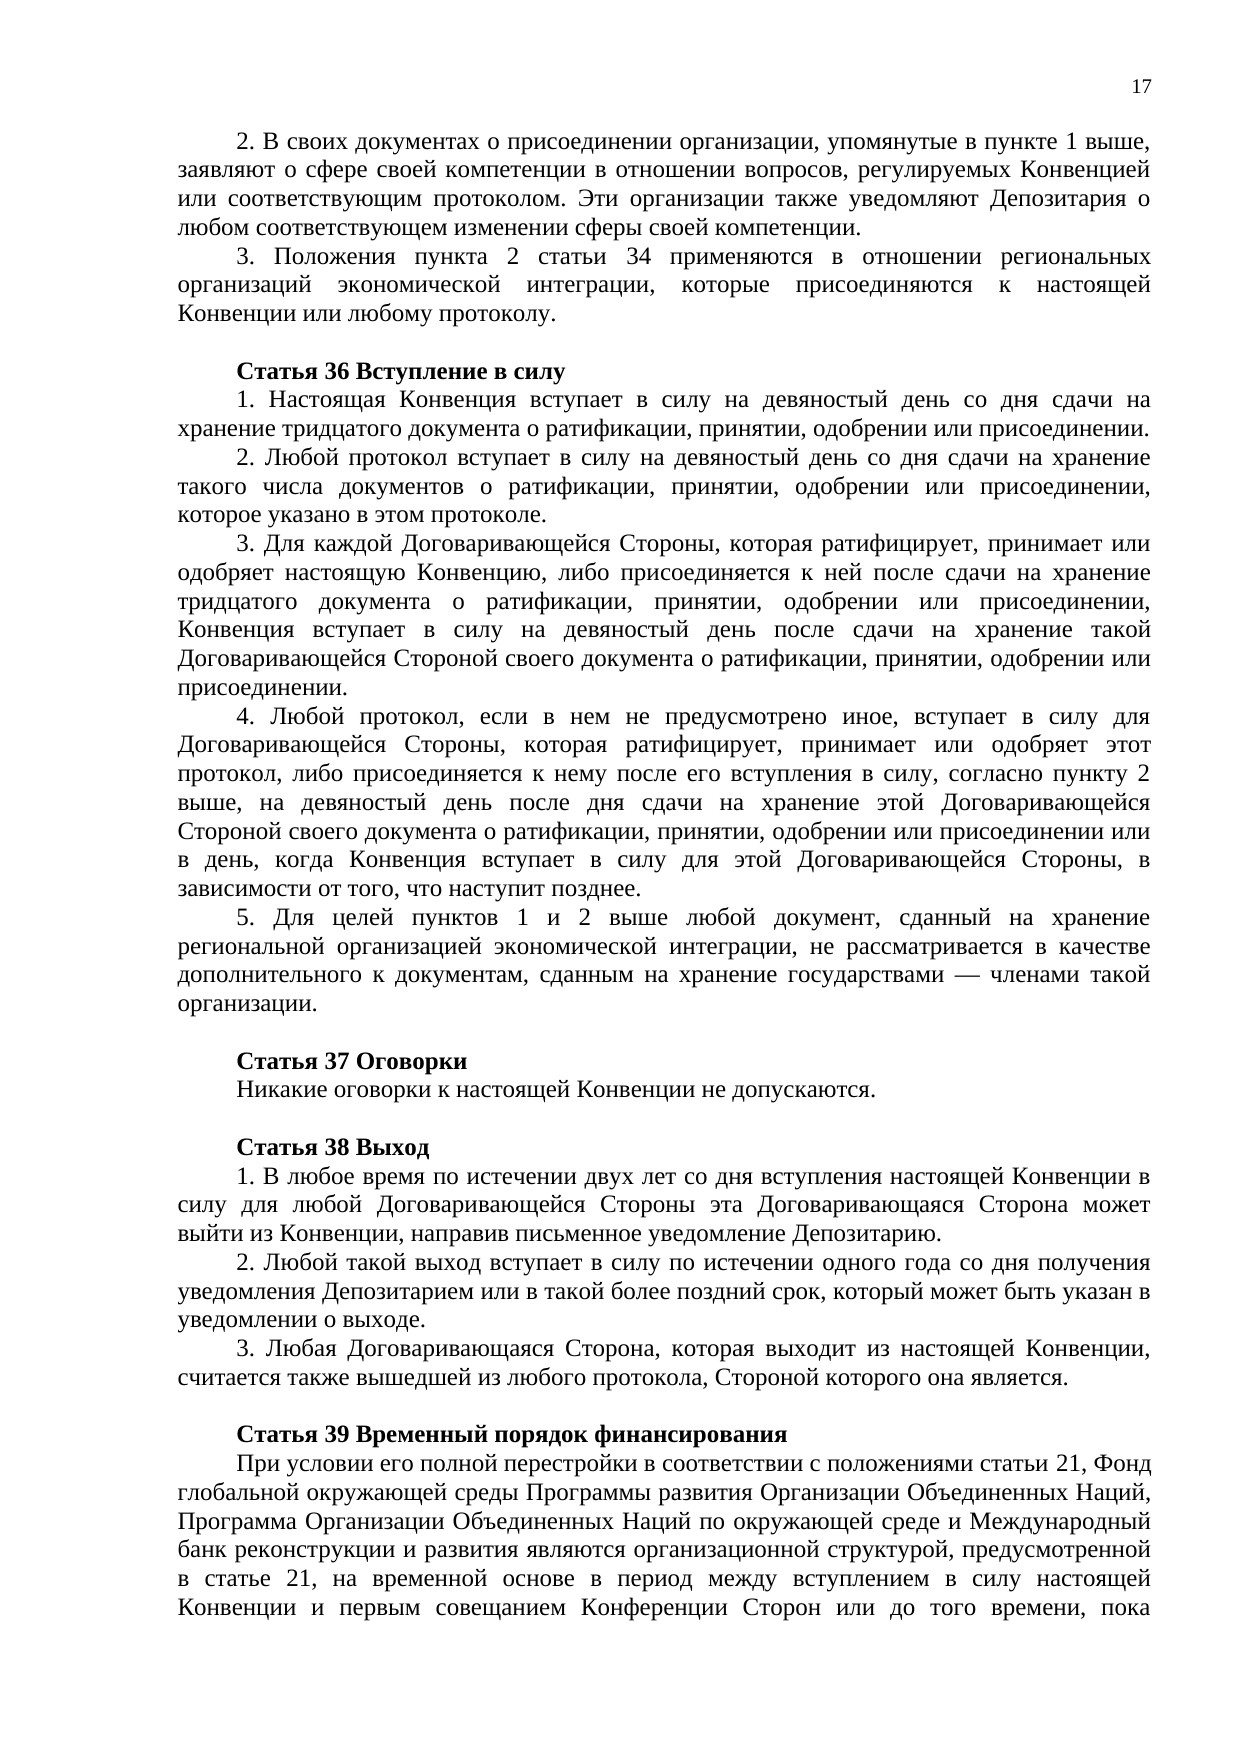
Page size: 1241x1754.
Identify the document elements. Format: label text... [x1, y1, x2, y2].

text 1. Настоящая Конвенция вступает в силу на девяностый день со дня сдачи на хранение тридцатого документа о ратификации, принятии, одобрении или присоединении. [177, 384, 1152, 442]
text 5. Для целей пунктов 1 и 2 выше любой документ, сданный на хранение региональной организацией экономической интеграции, не рассматривается в качестве дополнительного к документам, сданным на хранение государствами — членами такой организации. [177, 902, 1152, 1017]
text 2. Любой протокол вступает в силу на девяностый день со дня сдачи на хранение такого числа документов о ратификации, принятии, одобрении или присоединении, которое указано в этом протоколе. [177, 442, 1152, 528]
text 4. Любой протокол, если в нем не предусмотрено иное, вступает в силу для Договаривающейся Стороны, которая ратифицирует, принимает или одобряет этот протокол, либо присоединяется к нему после его вступления в силу, согласно пункту 2 выше, на девяностый день после дня сдачи на хранение этой Договаривающейся Стороной своего документа о ратификации, принятии, одобрении или присоединении или в день, когда Конвенция вступает в силу для этой Договаривающейся Стороны, в зависимости от того, что наступит позднее. [177, 701, 1152, 902]
text Статья 36 Вступление в силу [177, 356, 1152, 384]
text Статья 38 Выход [177, 1132, 1152, 1161]
text 3. Положения пункта 2 статьи 34 применяются в отношении региональных организаций экономической интеграции, которые присоединяются к настоящей Конвенции или любому протоколу. [177, 241, 1152, 327]
text 3. Любая Договаривающаяся Сторона, которая выходит из настоящей Конвенции, считается также вышедшей из любого протокола, Стороной которого она является. [177, 1333, 1152, 1391]
text Статья 39 Временный порядок финансирования [177, 1419, 1152, 1448]
text 3. Для каждой Договаривающейся Стороны, которая ратифицирует, принимает или одобряет настоящую Конвенцию, либо присоединяется к ней после сдачи на хранение тридцатого документа о ратификации, принятии, одобрении или присоединении, Конвенция вступает в силу на девяностый день после сдачи на хранение такой Договаривающейся Стороной своего документа о ратификации, принятии, одобрении или присоединении. [177, 528, 1152, 701]
text 2. Любой такой выход вступает в силу по истечении одного года со дня получения уведомления Депозитарием или в такой более поздний срок, который может быть указан в уведомлении о выходе. [177, 1247, 1152, 1333]
text 1. В любое время по истечении двух лет со дня вступления настоящей Конвенции в силу для любой Договаривающейся Стороны эта Договаривающаяся Сторона может выйти из Конвенции, направив письменное уведомление Депозитарию. [177, 1161, 1152, 1247]
text 2. В своих документах о присоединении организации, упомянутые в пункте 1 выше, заявляют о сфере своей компетенции в отношении вопросов, регулируемых Конвенцией или соответствующим протоколом. Эти организации также уведомляют Депозитария о любом соответствующем изменении сферы своей компетенции. [177, 126, 1152, 241]
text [177, 1448, 1152, 1621]
text Статья 37 Оговорки [177, 1046, 1152, 1074]
text Никакие оговорки к настоящей Конвенции не допускаются. [177, 1074, 1152, 1103]
